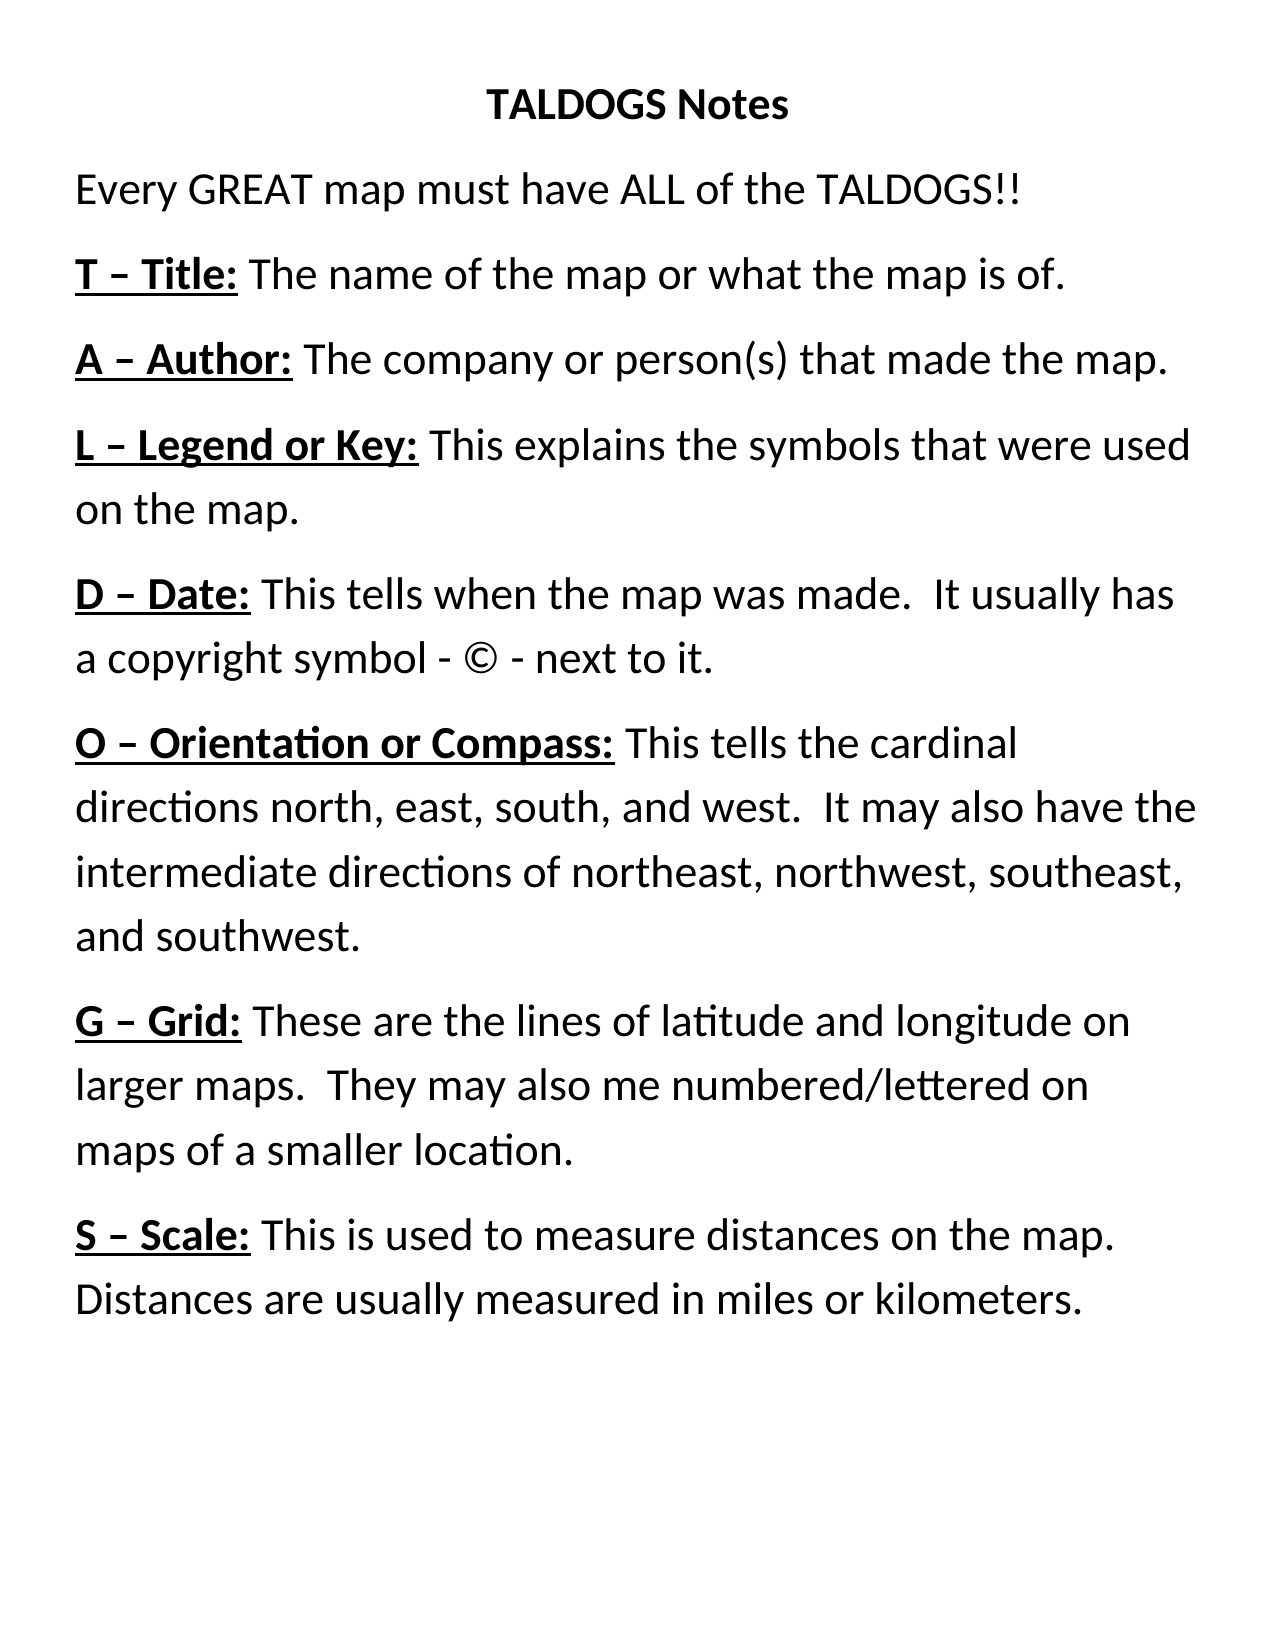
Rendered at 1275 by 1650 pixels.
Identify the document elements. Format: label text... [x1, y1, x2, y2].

text A – Author: The company or person(s) that made the map. [75, 330, 1200, 386]
text TALDOGS Notes [75, 75, 1200, 131]
text G – Grid: These are the lines of latitude and longitude on larger maps. They may also me numbered/lettered on maps of a smaller location. [75, 992, 1200, 1177]
text D – Date: This tells when the map was made. It usually has a copyright symbol - © - next to it. [75, 565, 1200, 685]
text S – Scale: This is used to measure distances on the map. Distances are usually measured in miles or kilometers. [75, 1206, 1200, 1326]
text L – Legend or Key: This explains the symbols that were used on the map. [75, 415, 1200, 536]
text O – Orientation or Compass: This tells the cardinal directions north, east, south, and west. It may also have the intermediate directions of northeast, northwest, southeast, and southwest. [75, 714, 1200, 963]
text Every GREAT map must have ALL of the TALDOGS!! [75, 160, 1200, 216]
text T – Title: The name of the map or what the map is of. [75, 245, 1200, 301]
